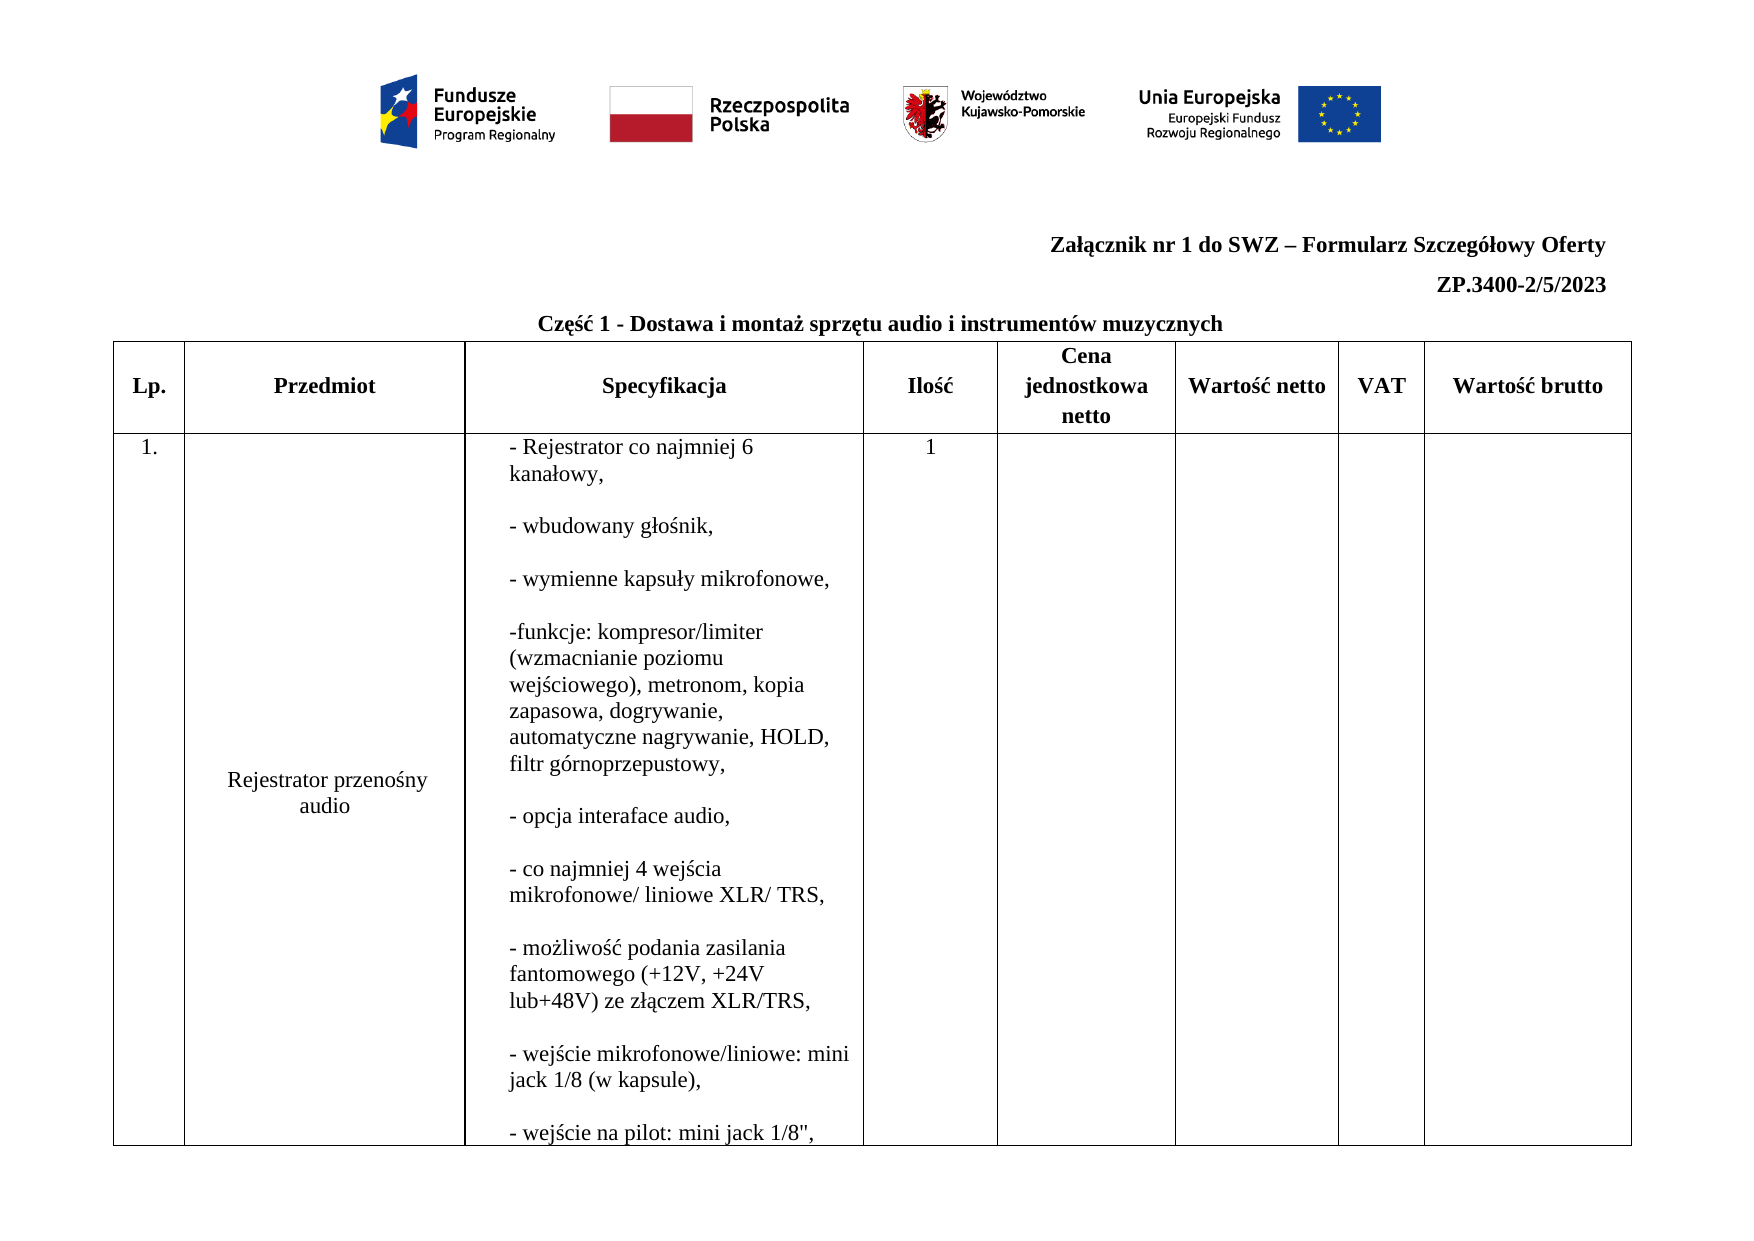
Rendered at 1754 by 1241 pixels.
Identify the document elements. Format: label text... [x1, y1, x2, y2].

picture [362, 56, 1399, 166]
table_cell 1 [864, 434, 997, 1145]
text Część 1 - Dostawa i montaż sprzętu audio i instrumentów muzycznych [155, 311, 1606, 337]
table_header Lp. [114, 342, 184, 432]
table_header Wartość brutto [1425, 342, 1631, 432]
table_header Przedmiot [185, 342, 464, 432]
table_header Wartość netto [1176, 342, 1338, 432]
table_cell [1339, 434, 1424, 1145]
table_cell [1176, 434, 1338, 1145]
table_header Specyfikacja [466, 342, 863, 432]
table_cell Rejestrator przenośny audio [185, 434, 464, 1145]
text Załącznik nr 1 do SWZ – Formularz Szczegółowy Oferty [155, 231, 1606, 257]
text ZP.3400-2/5/2023 [155, 271, 1606, 297]
table_header VAT [1339, 342, 1424, 432]
table_cell [1425, 434, 1631, 1145]
table_header Cena jednostkowa netto [998, 342, 1175, 432]
table_cell 1. [114, 434, 184, 1145]
table_cell [998, 434, 1175, 1145]
table_header Ilość [864, 342, 997, 432]
